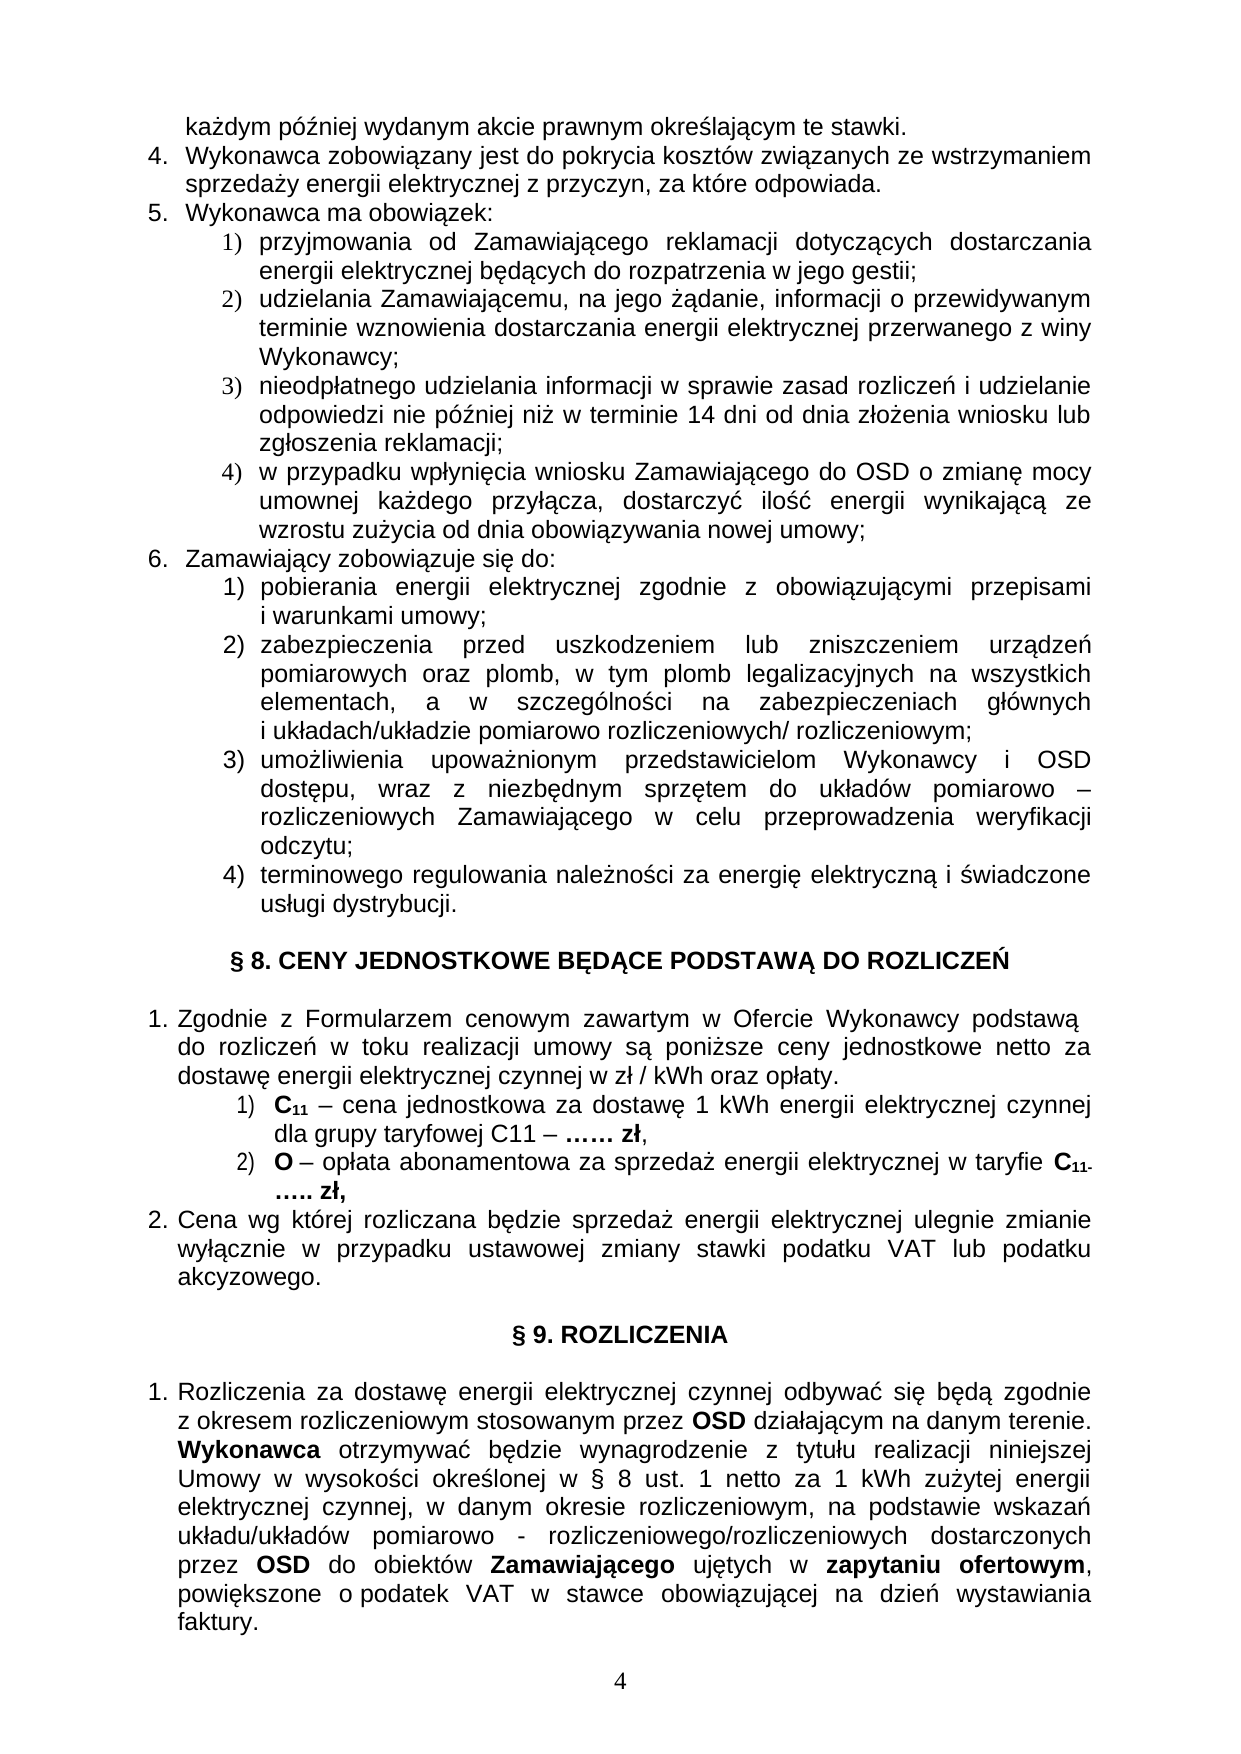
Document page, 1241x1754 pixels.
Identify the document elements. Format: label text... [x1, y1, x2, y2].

list w przypadku wpłynięcia wniosku Zamawiającego do OSD o zmianę mocy umownej każdego przyłącza, dostarczyć ilość energii wynikającą ze wzrostu zużycia od dnia obowiązywania nowej umowy; [221, 457, 1092, 543]
list O – opłata abonamentowa za sprzedaż energii elektrycznej w taryfie C11- ….. zł, [236, 1147, 1092, 1205]
list Wykonawca zobowiązany jest do pokrycia kosztów związanych ze wstrzymaniem sprzedaży energii elektrycznej z przyczyn, za które odpowiada. [148, 141, 1092, 198]
list Zgodnie z Formularzem cenowym zawartym w Ofercie Wykonawcy podstawą do rozliczeń w toku realizacji umowy są poniższe ceny jednostkowe netto za dostawę energii elektrycznej czynnej w zł / kWh oraz opłaty. [148, 1003, 1092, 1090]
list Cena wg której rozliczana będzie sprzedaż energii elektrycznej ulegnie zmianie wyłącznie w przypadku ustawowej zmiany stawki podatku VAT lub podatku akcyzowego. [148, 1205, 1092, 1291]
text § 8. CENY JEDNOSTKOWE BĘDĄCE PODSTAWĄ DO ROZLICZEŃ [148, 946, 1092, 975]
text § 9. ROZLICZENIA [148, 1320, 1092, 1348]
list pobierania energii elektrycznej zgodnie z obowiązującymi przepisami i warunkami umowy; [223, 572, 1092, 630]
list udzielania Zamawiającemu, na jego żądanie, informacji o przewidywanym terminie wznowienia dostarczania energii elektrycznej przerwanego z winy Wykonawcy; [221, 284, 1092, 371]
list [148, 112, 1092, 141]
list Wykonawca ma obowiązek: [148, 198, 1092, 227]
list C11 – cena jednostkowa za dostawę 1 kWh energii elektrycznej czynnej dla grupy taryfowej C11 – …… zł, [236, 1090, 1092, 1147]
list przyjmowania od Zamawiającego reklamacji dotyczących dostarczania energii elektrycznej będących do rozpatrzenia w jego gestii; [221, 227, 1092, 284]
list umożliwienia upoważnionym przedstawicielom Wykonawcy i OSD dostępu, wraz z niezbędnym sprzętem do układów pomiarowo – rozliczeniowych Zamawiającego w celu przeprowadzenia weryfikacji odczytu; [223, 745, 1092, 860]
list nieodpłatnego udzielania informacji w sprawie zasad rozliczeń i udzielanie odpowiedzi nie później niż w terminie 14 dni od dnia złożenia wniosku lub zgłoszenia reklamacji; [221, 371, 1092, 457]
list terminowego regulowania należności za energię elektryczną i świadczone usługi dystrybucji. [223, 860, 1092, 917]
list zabezpieczenia przed uszkodzeniem lub zniszczeniem urządzeń pomiarowych oraz plomb, w tym plomb legalizacyjnych na wszystkich elementach, a w szczególności na zabezpieczeniach głównych i układach/układzie pomiarowo rozliczeniowych/ rozliczeniowym; [223, 630, 1092, 745]
list Zamawiający zobowiązuje się do: [148, 543, 1092, 572]
list Rozliczenia za dostawę energii elektrycznej czynnej odbywać się będą zgodnie z okresem rozliczeniowym stosowanym przez OSD działającym na danym terenie. Wykonawca otrzymywać będzie wynagrodzenie z tytułu realizacji niniejszej Umowy w wysokości określonej w § 8 ust. 1 netto za 1 kWh zużytej energii elektrycznej czynnej, w danym okresie rozliczeniowym, na podstawie wskazań układu/układów pomiarowo - rozliczeniowego/rozliczeniowych dostarczonych przez OSD do obiektów Zamawiającego ujętych w zapytaniu ofertowym, powiększone o podatek VAT w stawce obowiązującej na dzień wystawiania faktury. [148, 1377, 1092, 1636]
